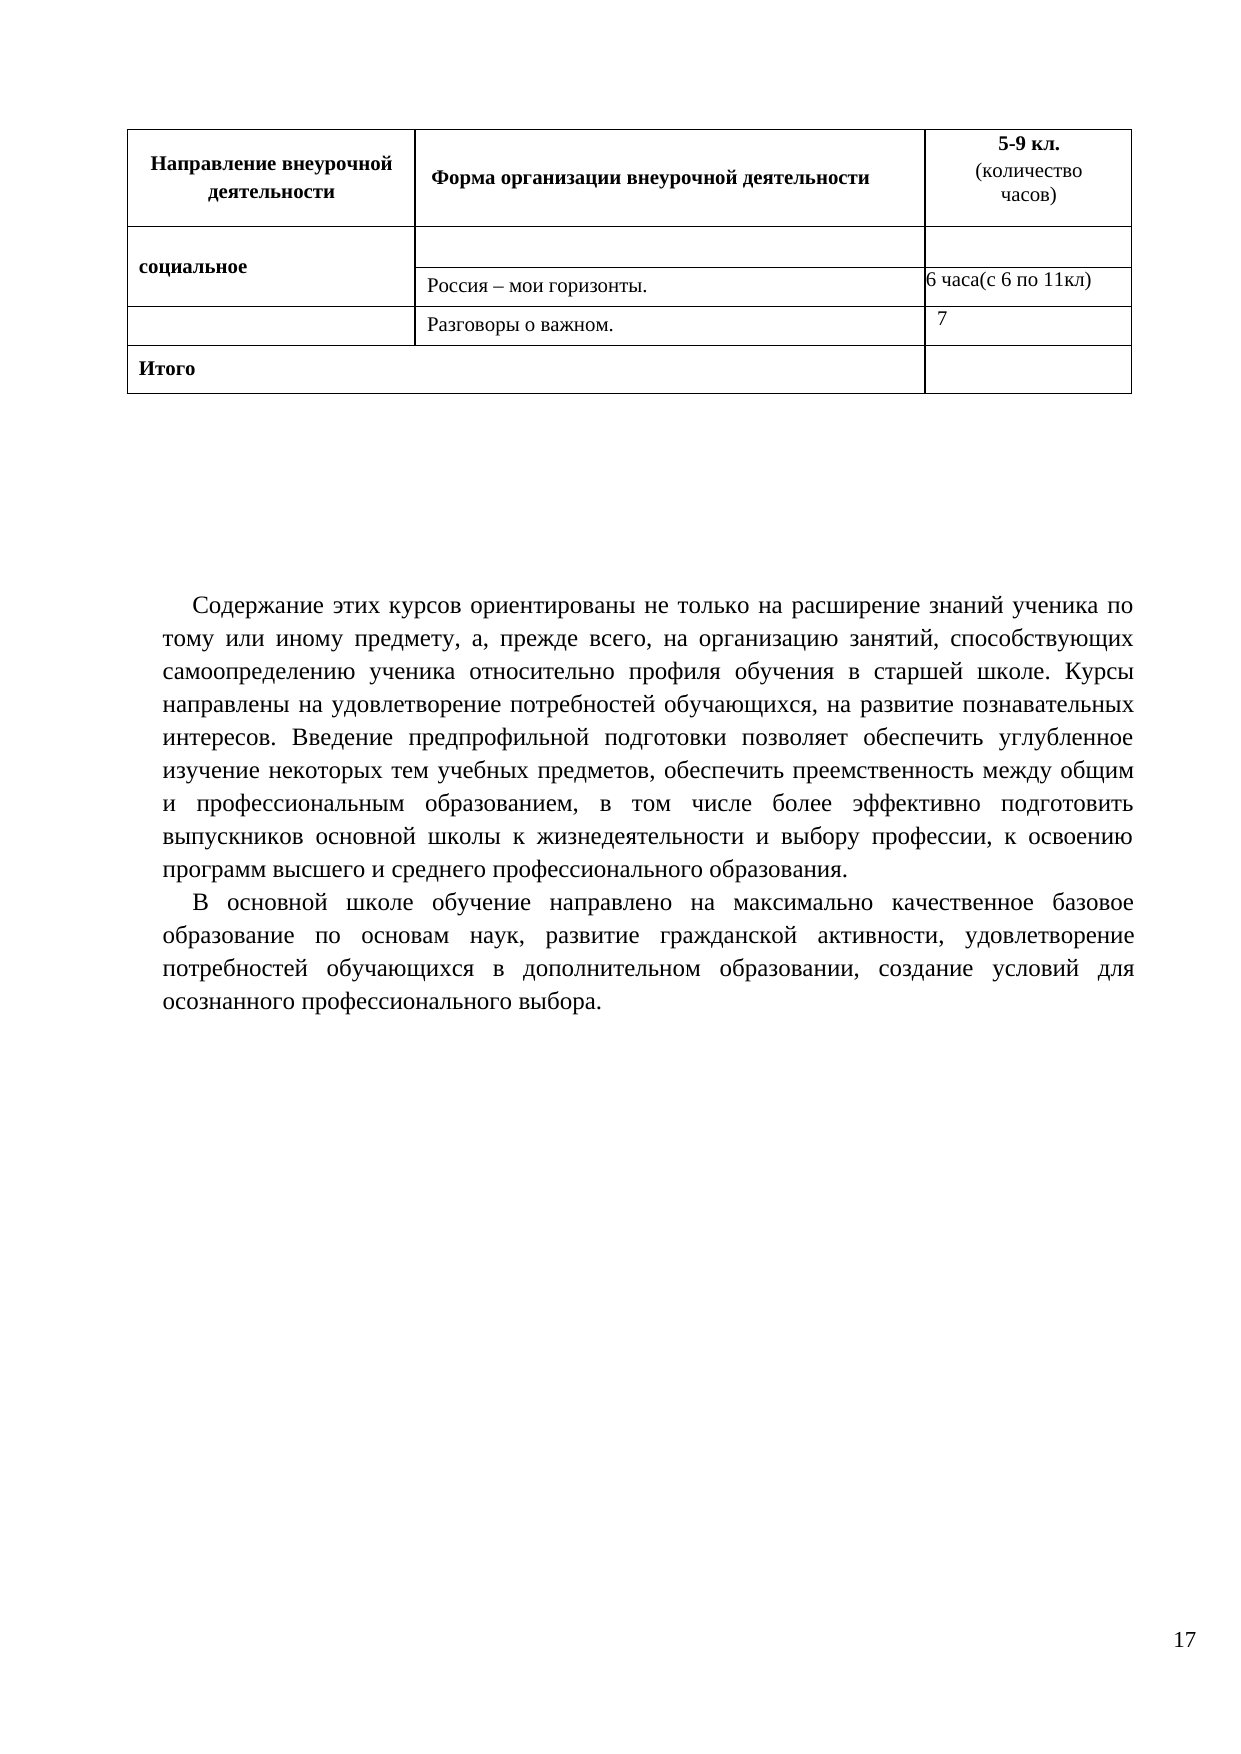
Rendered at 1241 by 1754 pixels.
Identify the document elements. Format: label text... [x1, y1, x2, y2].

table_header Направление внеурочной деятельности [128, 130, 414, 226]
table_header 5-9 кл. (количество часов) [926, 130, 1131, 226]
table_cell [416, 227, 924, 267]
table_cell [128, 307, 414, 344]
table_cell Россия – мои горизонты. [416, 268, 924, 306]
text Содержание этих курсов ориентированы не только на расширение знаний ученика по тому или иному предмету, а, прежде всего, на организацию занятий, способствующих самоопределению ученика относительно профиля обучения в старшей школе. Курсы направлены на удовлетворение потребностей обучающихся, на развитие познавательных интересов. Введение предпрофильной подготовки позволяет обеспечить углубленное изучение некоторых тем учебных предметов, обеспечить преемственность между общим и профессиональным образованием, в том числе более эффективно подготовить выпускников основной школы к жизнедеятельности и выбору профессии, к освоению программ высшего и среднего профессионального образования. [162, 590, 1134, 883]
table_cell [926, 227, 1131, 267]
table_cell Итого [128, 346, 924, 393]
text В основной школе обучение направлено на максимально качественное базовое образование по основам наук, развитие гражданской активности, удовлетворение потребностей обучающихся в дополнительном образовании, создание условий для осознанного профессионального выбора. [162, 887, 1135, 1015]
table_cell [926, 346, 1131, 393]
table_header Форма организации внеурочной деятельности [416, 130, 924, 226]
table_cell 6 часа(с 6 по 11кл) [926, 268, 1131, 306]
table_cell социальное [128, 227, 414, 306]
table_cell Разговоры о важном. [416, 307, 924, 344]
table_cell 7 [926, 307, 1131, 344]
